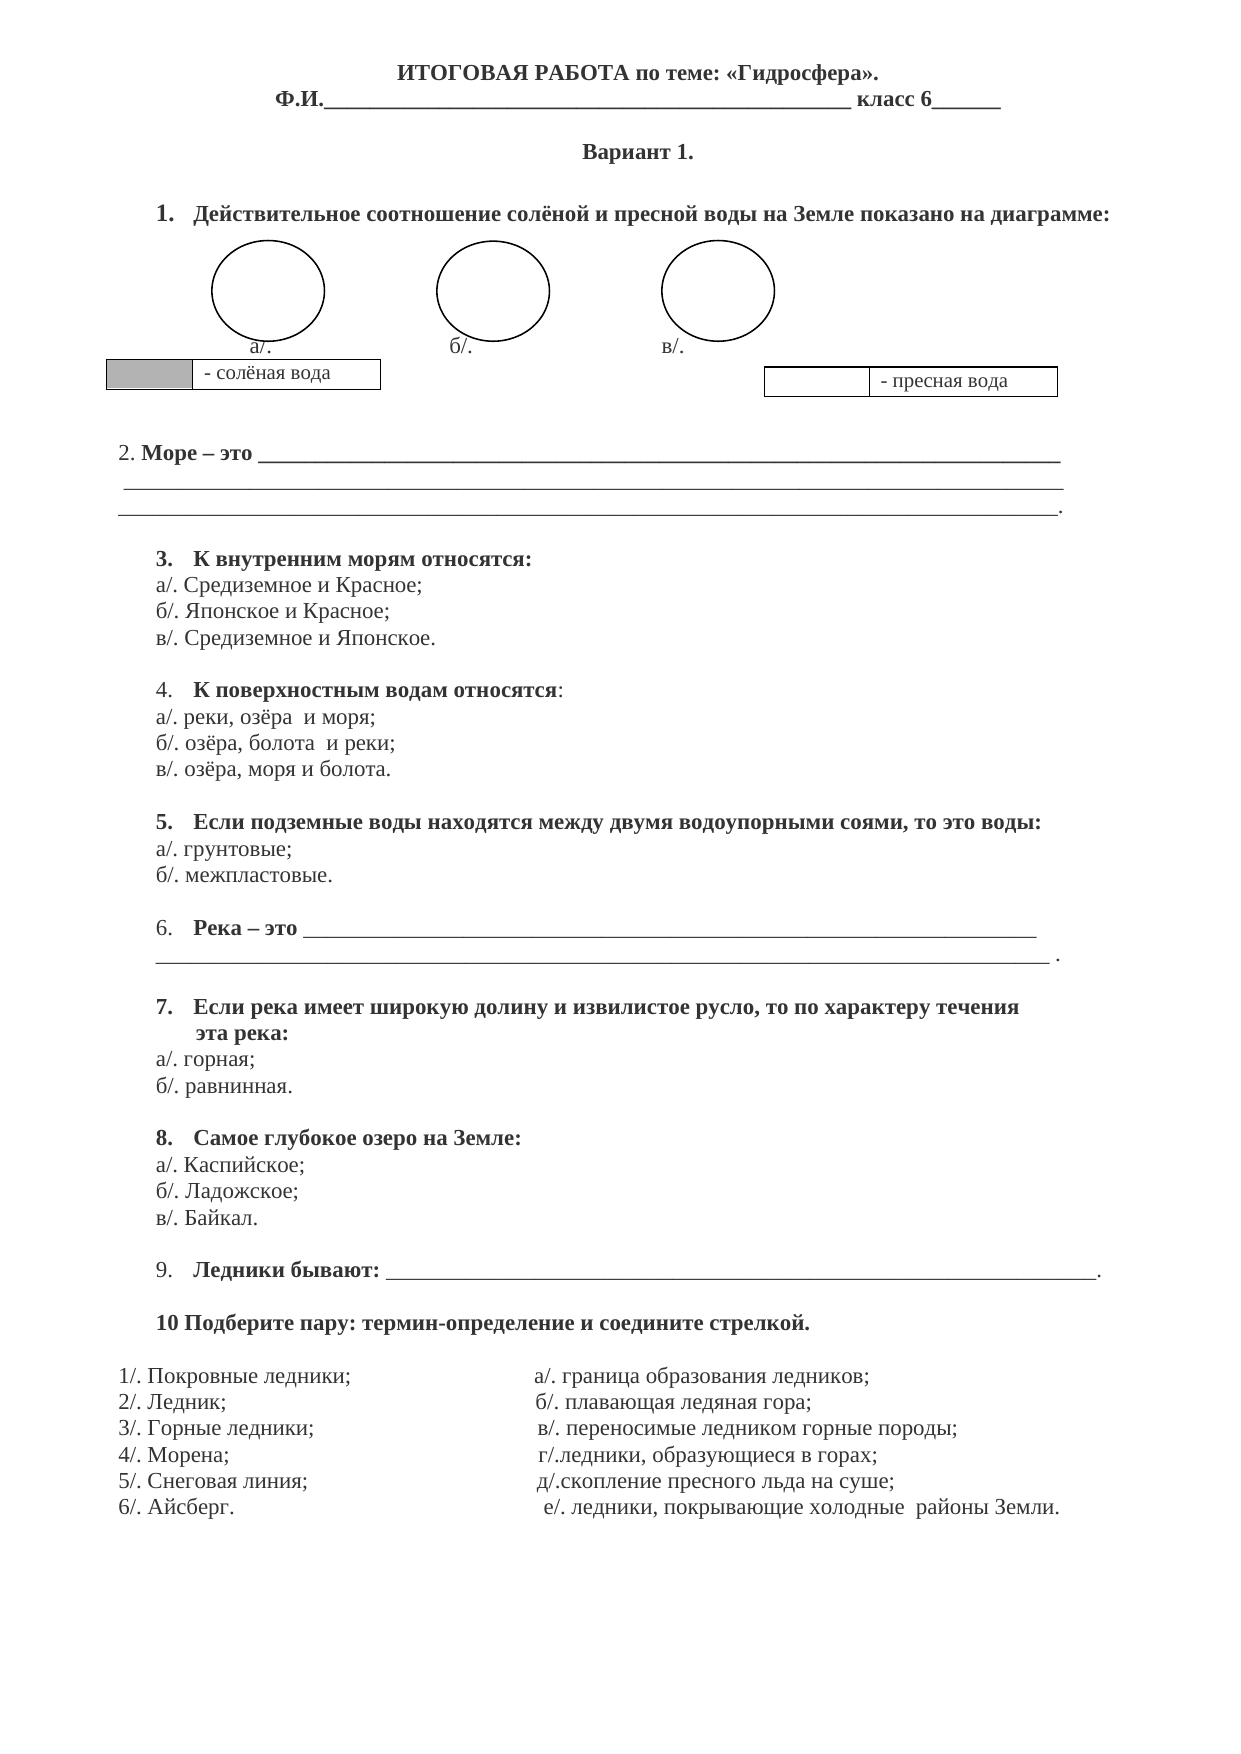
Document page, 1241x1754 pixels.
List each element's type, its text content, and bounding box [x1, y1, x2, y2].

table_header [765, 368, 869, 396]
text а/. Каспийское; [156, 1151, 1157, 1177]
list Самое глубокое озеро на Земле: [156, 1124, 1157, 1151]
text а/. реки, озёра и моря; [156, 703, 1157, 729]
text __________________________________________________________________________________ [118, 466, 1157, 492]
text 3/. Горные ледники; в/. переносимые ледником горные породы; [118, 1414, 1157, 1441]
text а/. горная; [156, 1045, 1157, 1072]
text в/. Средиземное и Японское. [156, 624, 1157, 650]
text __________________________________________________________________________________. [118, 492, 1157, 518]
text а/. грунтовые; [156, 834, 1157, 861]
list К поверхностным водам относятся: [156, 676, 1157, 703]
list Если подземные воды находятся между двумя водоупорными соями, то это воды: [156, 808, 1157, 834]
list К внутренним морям относятся: [156, 545, 1157, 571]
text 2. Море – это ______________________________________________________________________ [118, 439, 1157, 466]
list Ледники бывают: ______________________________________________________________. [156, 1256, 1157, 1283]
text 1/. Покровные ледники; а/. граница образования ледников; [118, 1362, 1157, 1388]
text б/. Японское и Красное; [156, 597, 1157, 624]
text Ф.И.______________________________________________ класс 6______ [118, 85, 1157, 112]
table_header - солёная вода [193, 360, 380, 388]
text в/. озёра, моря и болота. [156, 756, 1157, 782]
text эта река: [156, 1019, 1157, 1045]
text 2/. Ледник; б/. плавающая ледяная гора; [118, 1388, 1157, 1414]
text 4/. Морена; г/.ледники, образующиеся в горах; [118, 1441, 1157, 1467]
text ИТОГОВАЯ РАБОТА по теме: «Гидросфера». [118, 59, 1157, 85]
text 5/. Снеговая линия; д/.скопление пресного льда на суше; [118, 1467, 1157, 1493]
list Если река имеет широкую долину и извилистое русло, то по характеру течения [156, 993, 1157, 1019]
text Вариант 1. [118, 138, 1157, 164]
text а/. б/. в/. [118, 332, 1157, 358]
text а/. Средиземное и Красное; [156, 571, 1157, 597]
table_header - пресная вода [870, 368, 1057, 396]
list Действительное соотношение солёной и пресной воды на Земле показано на диаграмме: [156, 198, 1157, 227]
text ______________________________________________________________________________ . [156, 940, 1157, 966]
text 10 Подберите пару: термин-определение и соедините стрелкой. [156, 1309, 1157, 1335]
text в/. Байкал. [156, 1203, 1157, 1230]
list Река – это ________________________________________________________________ [156, 914, 1157, 940]
text б/. Ладожское; [156, 1177, 1157, 1203]
text 6/. Айсберг. е/. ледники, покрывающие холодные районы Земли. [118, 1493, 1157, 1520]
text б/. межпластовые. [156, 861, 1157, 887]
text б/. равнинная. [156, 1072, 1157, 1098]
table_header [107, 360, 192, 388]
text б/. озёра, болота и реки; [156, 729, 1157, 756]
